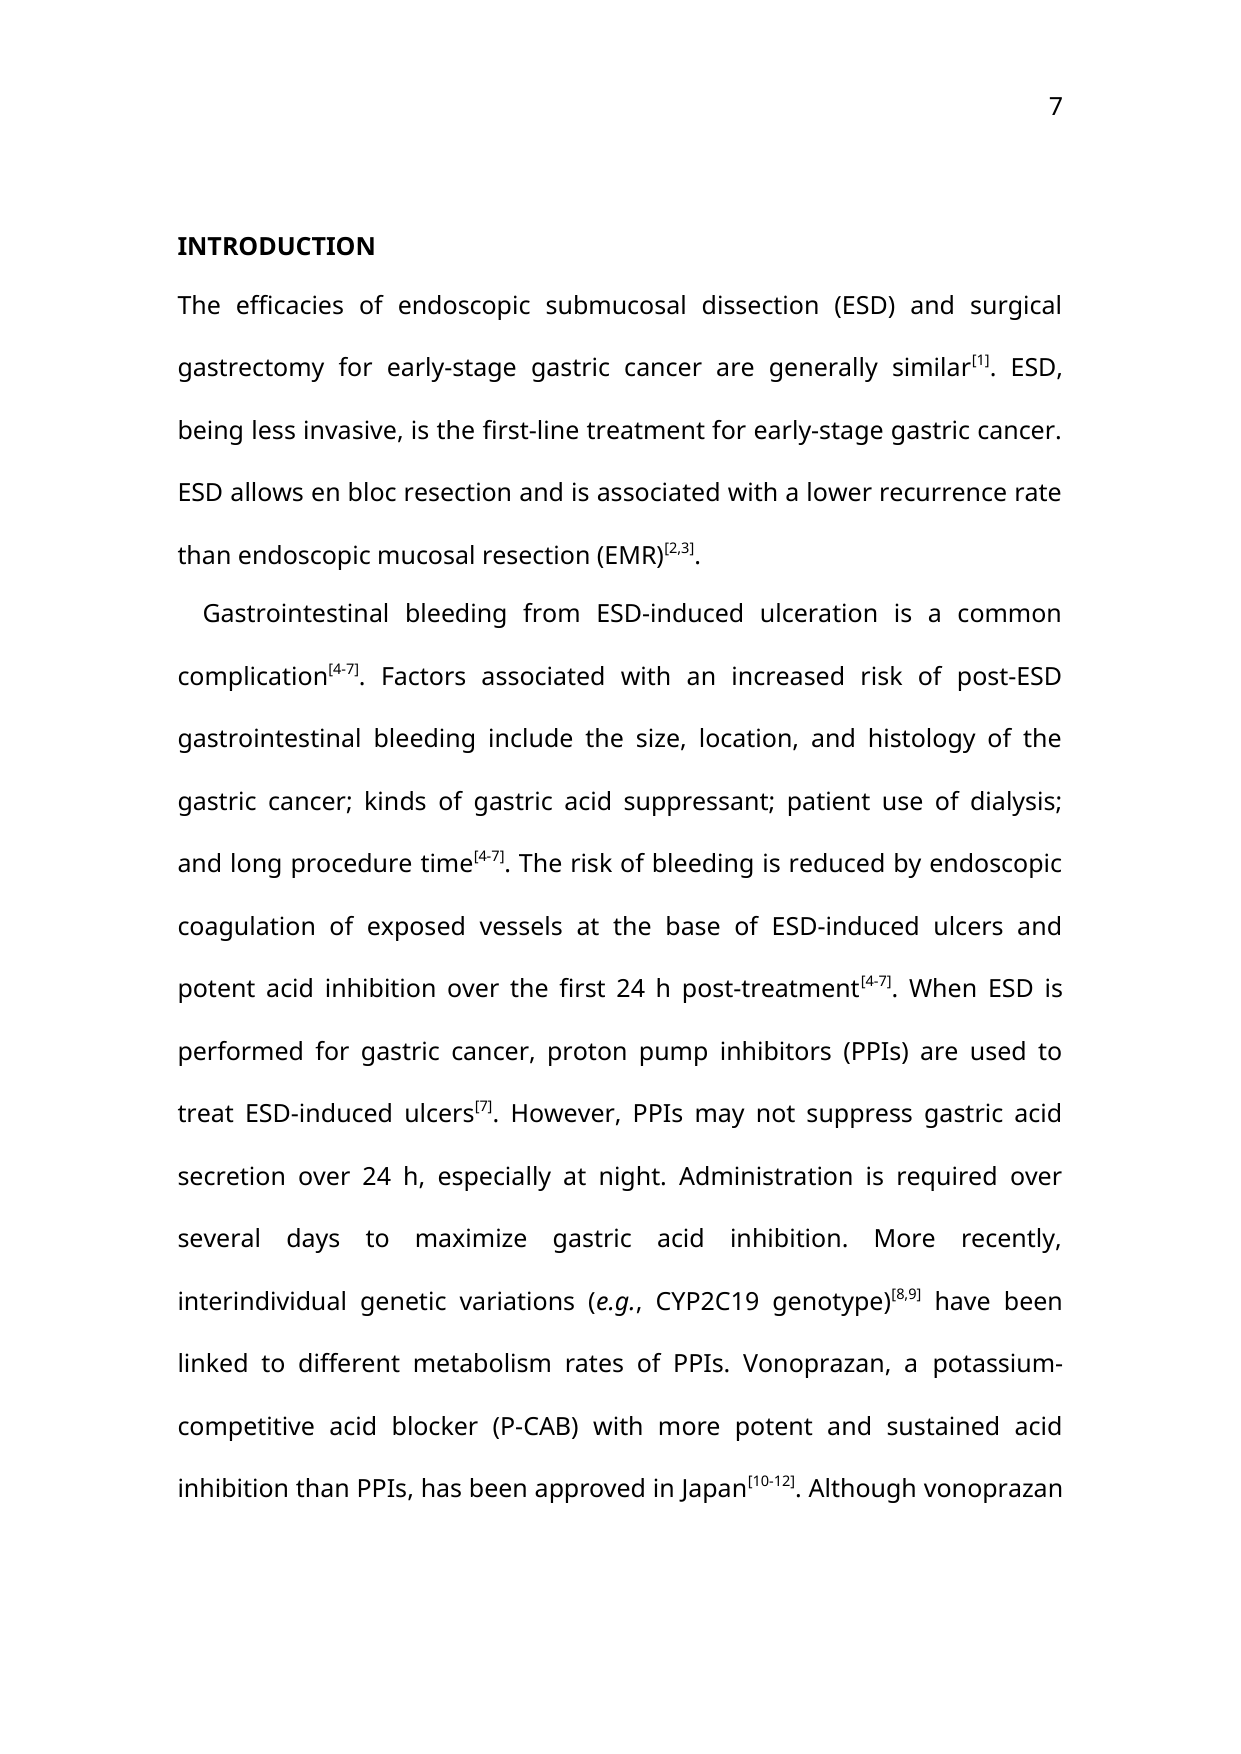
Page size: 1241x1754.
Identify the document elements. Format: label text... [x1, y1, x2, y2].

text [177, 592, 1063, 1509]
text INTRODUCTION [177, 225, 1063, 267]
text The efficacies of endoscopic submucosal dissection (ESD) and surgical gastrectomy for early-stage gastric cancer are generally similar[1]. ESD, being less invasive, is the first-line treatment for early-stage gastric cancer. ESD allows en bloc resection and is associated with a lower recurrence rate than endoscopic mucosal resection (EMR)[2,3]. [177, 284, 1063, 575]
